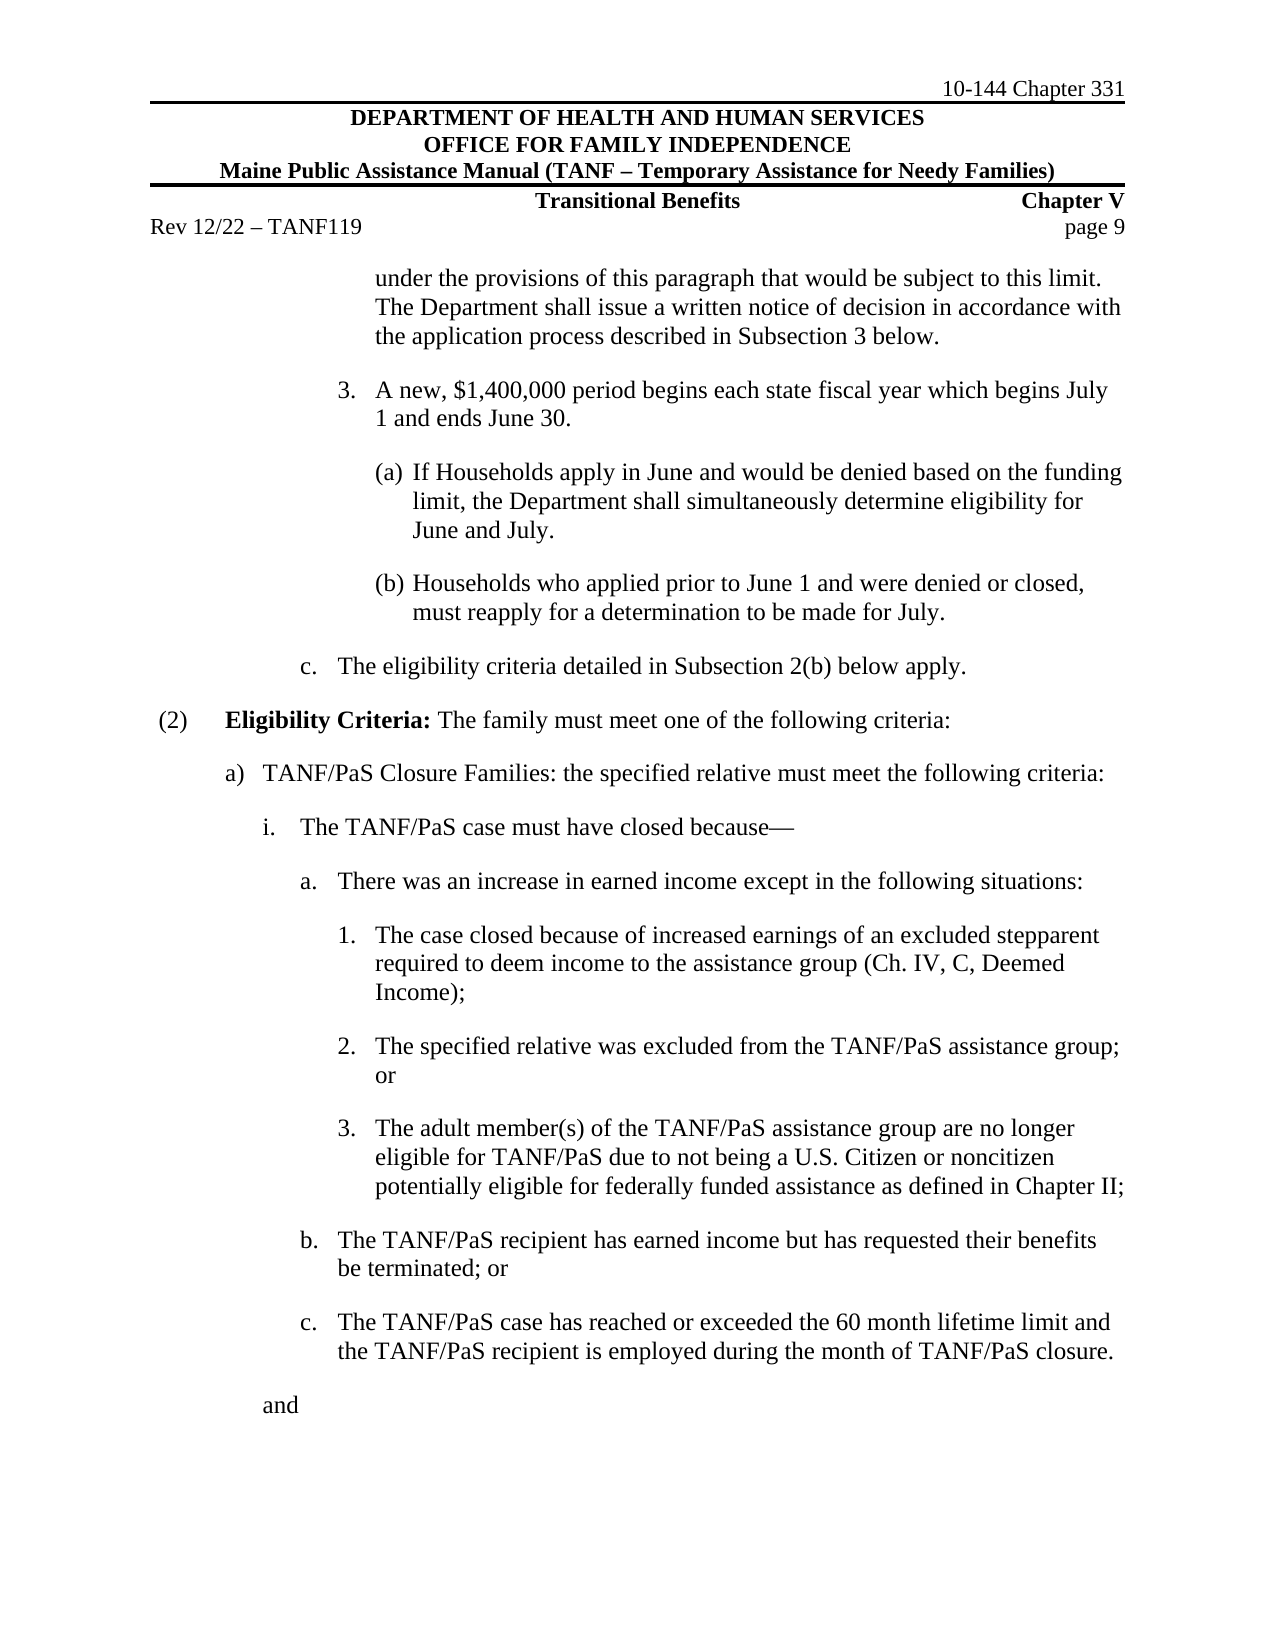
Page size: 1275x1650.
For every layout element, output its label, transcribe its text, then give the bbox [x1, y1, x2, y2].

list (a) If Households apply in June and would be denied based on the funding limit, the Department shall simultaneously determine eligibility for June and July. [375, 457, 1125, 543]
list 3. The adult member(s) of the TANF/PaS assistance group are no longer eligible for TANF/PaS due to not being a U.S. Citizen or noncitizen potentially eligible for federally funded assistance as defined in Chapter II; [337, 1113, 1125, 1200]
list i. The TANF/PaS case must have closed because— [262, 812, 1125, 841]
list TANF/PaS Closure Families: the specified relative must meet the following criteria: [225, 758, 1125, 787]
list 3. A new, $1,400,000 period begins each state fiscal year which begins July 1 and ends June 30. [337, 375, 1125, 432]
text and [262, 1390, 1125, 1418]
list Eligibility Criteria: The family must meet one of the following criteria: [187, 705, 1125, 733]
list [337, 263, 1125, 350]
list c. The eligibility criteria detailed in Subsection 2(b) below apply. [300, 651, 1125, 680]
list a. There was an increase in earned income except in the following situations: [300, 866, 1125, 895]
list (b) Households who applied prior to June 1 and were denied or closed, must reapply for a determination to be made for July. [375, 568, 1125, 626]
list b. The TANF/PaS recipient has earned income but has requested their benefits be terminated; or [300, 1225, 1125, 1282]
list c. The TANF/PaS case has reached or exceeded the 60 month lifetime limit and the TANF/PaS recipient is employed during the month of TANF/PaS closure. [300, 1307, 1125, 1365]
list 2. The specified relative was excluded from the TANF/PaS assistance group; or [337, 1031, 1125, 1088]
list 1. The case closed because of increased earnings of an excluded stepparent required to deem income to the assistance group (Ch. IV, C, Deemed Income); [337, 920, 1125, 1006]
